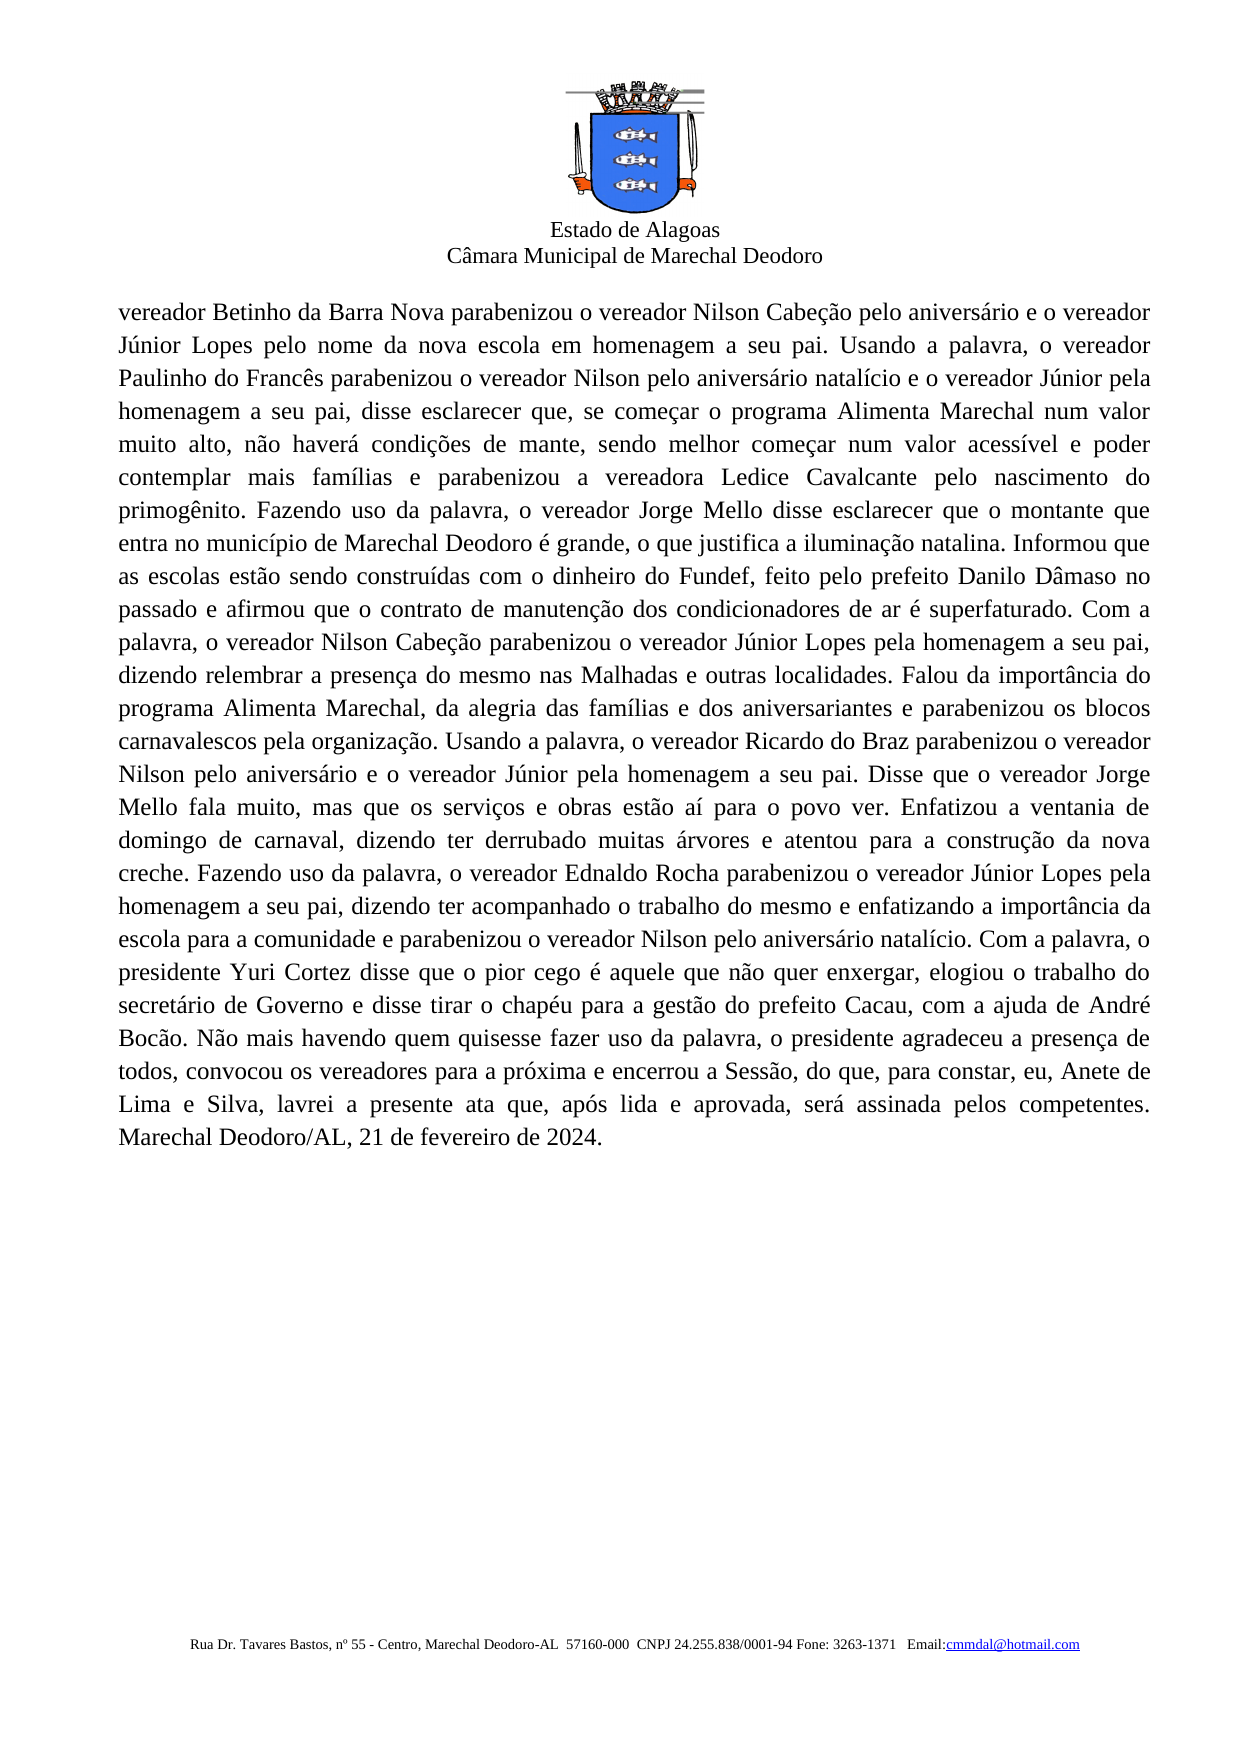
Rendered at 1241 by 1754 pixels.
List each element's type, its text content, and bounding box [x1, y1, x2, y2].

picture [565, 73, 705, 217]
